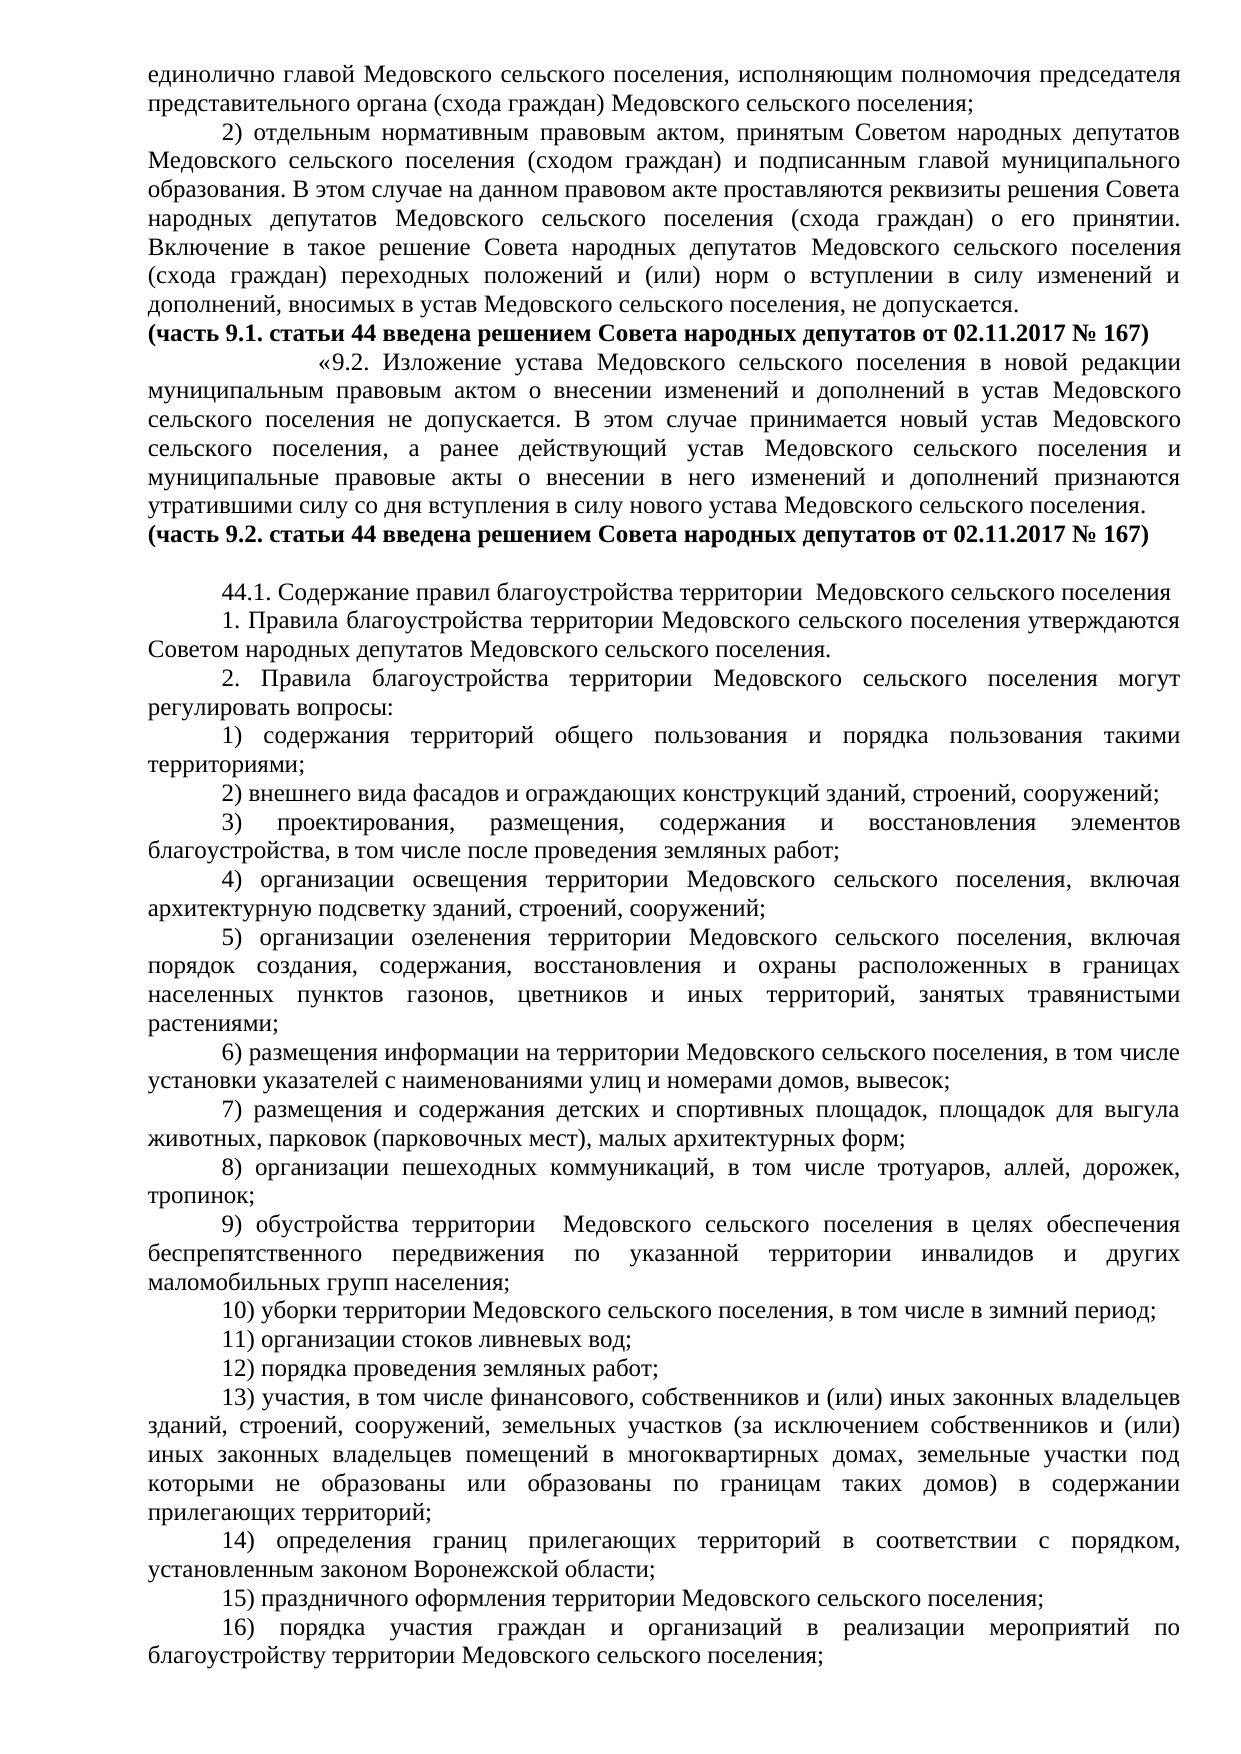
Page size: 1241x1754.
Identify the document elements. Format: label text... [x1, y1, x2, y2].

text 3) проектирования, размещения, содержания и восстановления элементов благоустройства, в том числе после проведения земляных работ; [148, 807, 1181, 864]
text 2. Правила благоустройства территории Медовского сельского поселения могут регулировать вопросы: [148, 663, 1181, 720]
text 4) организации освещения территории Медовского сельского поселения, включая архитектурную подсветку зданий, строений, сооружений; [148, 864, 1181, 922]
text 2) внешнего вида фасадов и ограждающих конструкций зданий, строений, сооружений; [148, 778, 1181, 807]
text 6) размещения информации на территории Медовского сельского поселения, в том числе установки указателей с наименованиями улиц и номерами домов, вывесок; [148, 1037, 1181, 1094]
text 5) организации озеленения территории Медовского сельского поселения, включая порядок создания, содержания, восстановления и охраны расположенных в границах населенных пунктов газонов, цветников и иных территорий, занятых травянистыми растениями; [148, 922, 1181, 1037]
text 1) содержания территорий общего пользования и порядка пользования такими территориями; [148, 720, 1181, 778]
text 8) организации пешеходных коммуникаций, в том числе тротуаров, аллей, дорожек, тропинок; [148, 1152, 1181, 1209]
text 16) порядка участия граждан и организаций в реализации мероприятий по благоустройству территории Медовского сельского поселения; [148, 1612, 1181, 1669]
text 12) порядка проведения земляных работ; [148, 1353, 1181, 1382]
text 15) праздничного оформления территории Медовского сельского поселения; [148, 1583, 1181, 1612]
text (часть 9.1. статьи 44 введена решением Совета народных депутатов от 02.11.2017 № 167) [148, 318, 1181, 347]
text «9.2. Изложение устава Медовского сельского поселения в новой редакции муниципальным правовым актом о внесении изменений и дополнений в устав Медовского сельского поселения не допускается. В этом случае принимается новый устав Медовского сельского поселения, а ранее действующий устав Медовского сельского поселения и муниципальные правовые акты о внесении в него изменений и дополнений признаются утратившими силу со дня вступления в силу нового устава Медовского сельского поселения. [148, 347, 1181, 519]
text 11) организации стоков ливневых вод; [148, 1324, 1181, 1353]
text 14) определения границ прилегающих территорий в соответствии с порядком, установленным законом Воронежской области; [148, 1525, 1181, 1583]
text 10) уборки территории Медовского сельского поселения, в том числе в зимний период; [148, 1295, 1181, 1324]
text 9) обустройства территории Медовского сельского поселения в целях обеспечения беспрепятственного передвижения по указанной территории инвалидов и других маломобильных групп населения; [148, 1209, 1181, 1295]
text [148, 59, 1181, 117]
text 7) размещения и содержания детских и спортивных площадок, площадок для выгула животных, парковок (парковочных мест), малых архитектурных форм; [148, 1094, 1181, 1152]
text (часть 9.2. статьи 44 введена решением Совета народных депутатов от 02.11.2017 № 167) [148, 519, 1181, 548]
text 2) отдельным нормативным правовым актом, принятым Советом народных депутатов Медовского сельского поселения (сходом граждан) и подписанным главой муниципального образования. В этом случае на данном правовом акте проставляются реквизиты решения Совета народных депутатов Медовского сельского поселения (схода граждан) о его принятии. Включение в такое решение Совета народных депутатов Медовского сельского поселения (схода граждан) переходных положений и (или) норм о вступлении в силу изменений и дополнений, вносимых в устав Медовского сельского поселения, не допускается. [148, 117, 1181, 318]
text 44.1. Содержание правил благоустройства территории Медовского сельского поселения [148, 577, 1181, 605]
text 13) участия, в том числе финансового, собственников и (или) иных законных владельцев зданий, строений, сооружений, земельных участков (за исключением собственников и (или) иных законных владельцев помещений в многоквартирных домах, земельные участки под которыми не образованы или образованы по границам таких домов) в содержании прилегающих территорий; [148, 1382, 1181, 1525]
text 1. Правила благоустройства территории Медовского сельского поселения утверждаются Советом народных депутатов Медовского сельского поселения. [148, 605, 1181, 663]
